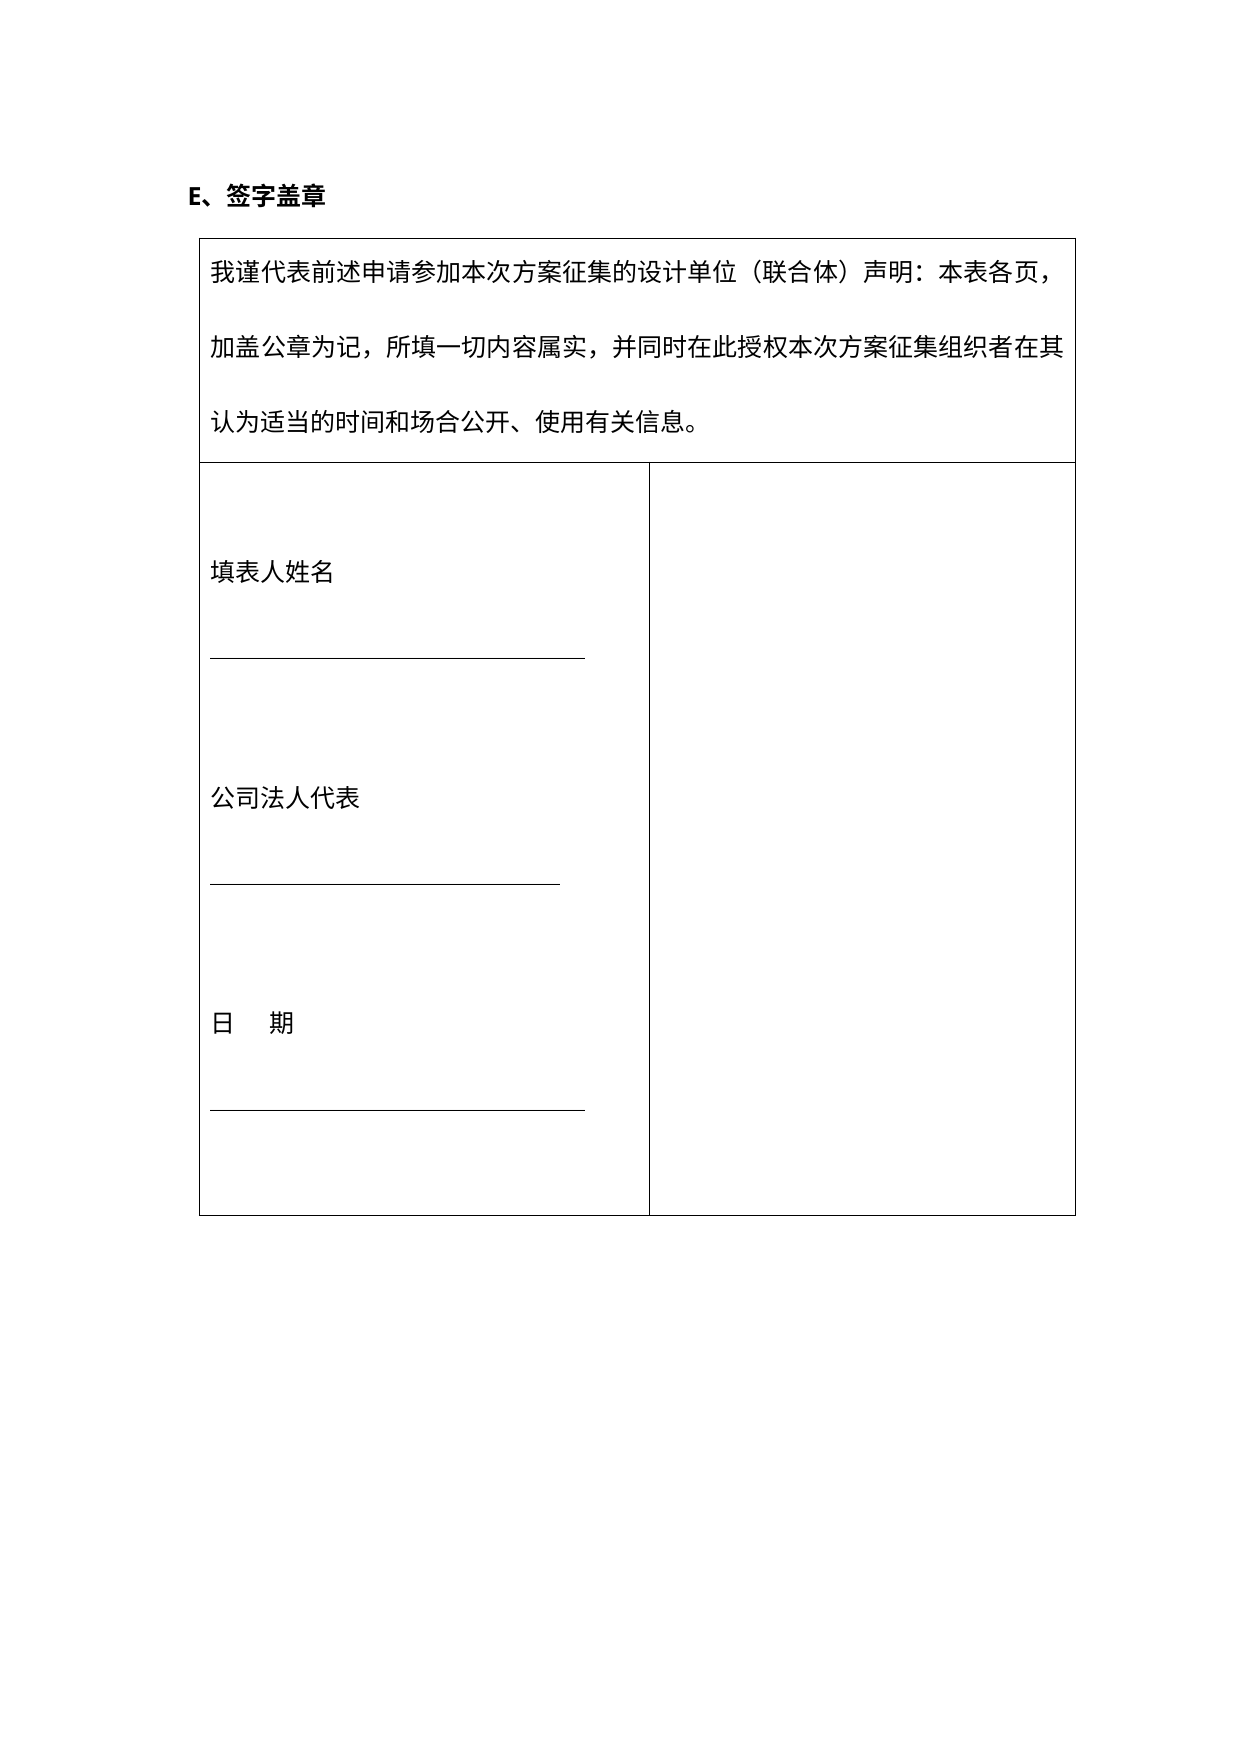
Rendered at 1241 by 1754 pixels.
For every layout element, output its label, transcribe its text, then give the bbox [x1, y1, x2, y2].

text E、签字盖章 [187, 162, 1053, 227]
table_header 我谨代表前述申请参加本次方案征集的设计单位（联合体）声明：本表各页，加盖公章为记，所填一切内容属实，并同时在此授权本次方案征集组织者在其认为适当的时间和场合公开、使用有关信息。 [200, 239, 1075, 462]
table_cell [650, 463, 1075, 1215]
table_cell 填表人姓名 ＿＿＿＿＿＿＿＿＿＿＿＿＿＿＿ 公司法人代表 ＿＿＿＿＿＿＿＿＿＿＿＿＿＿ 日 期 ＿＿＿＿＿＿＿＿＿＿＿＿＿＿＿ [200, 463, 649, 1215]
